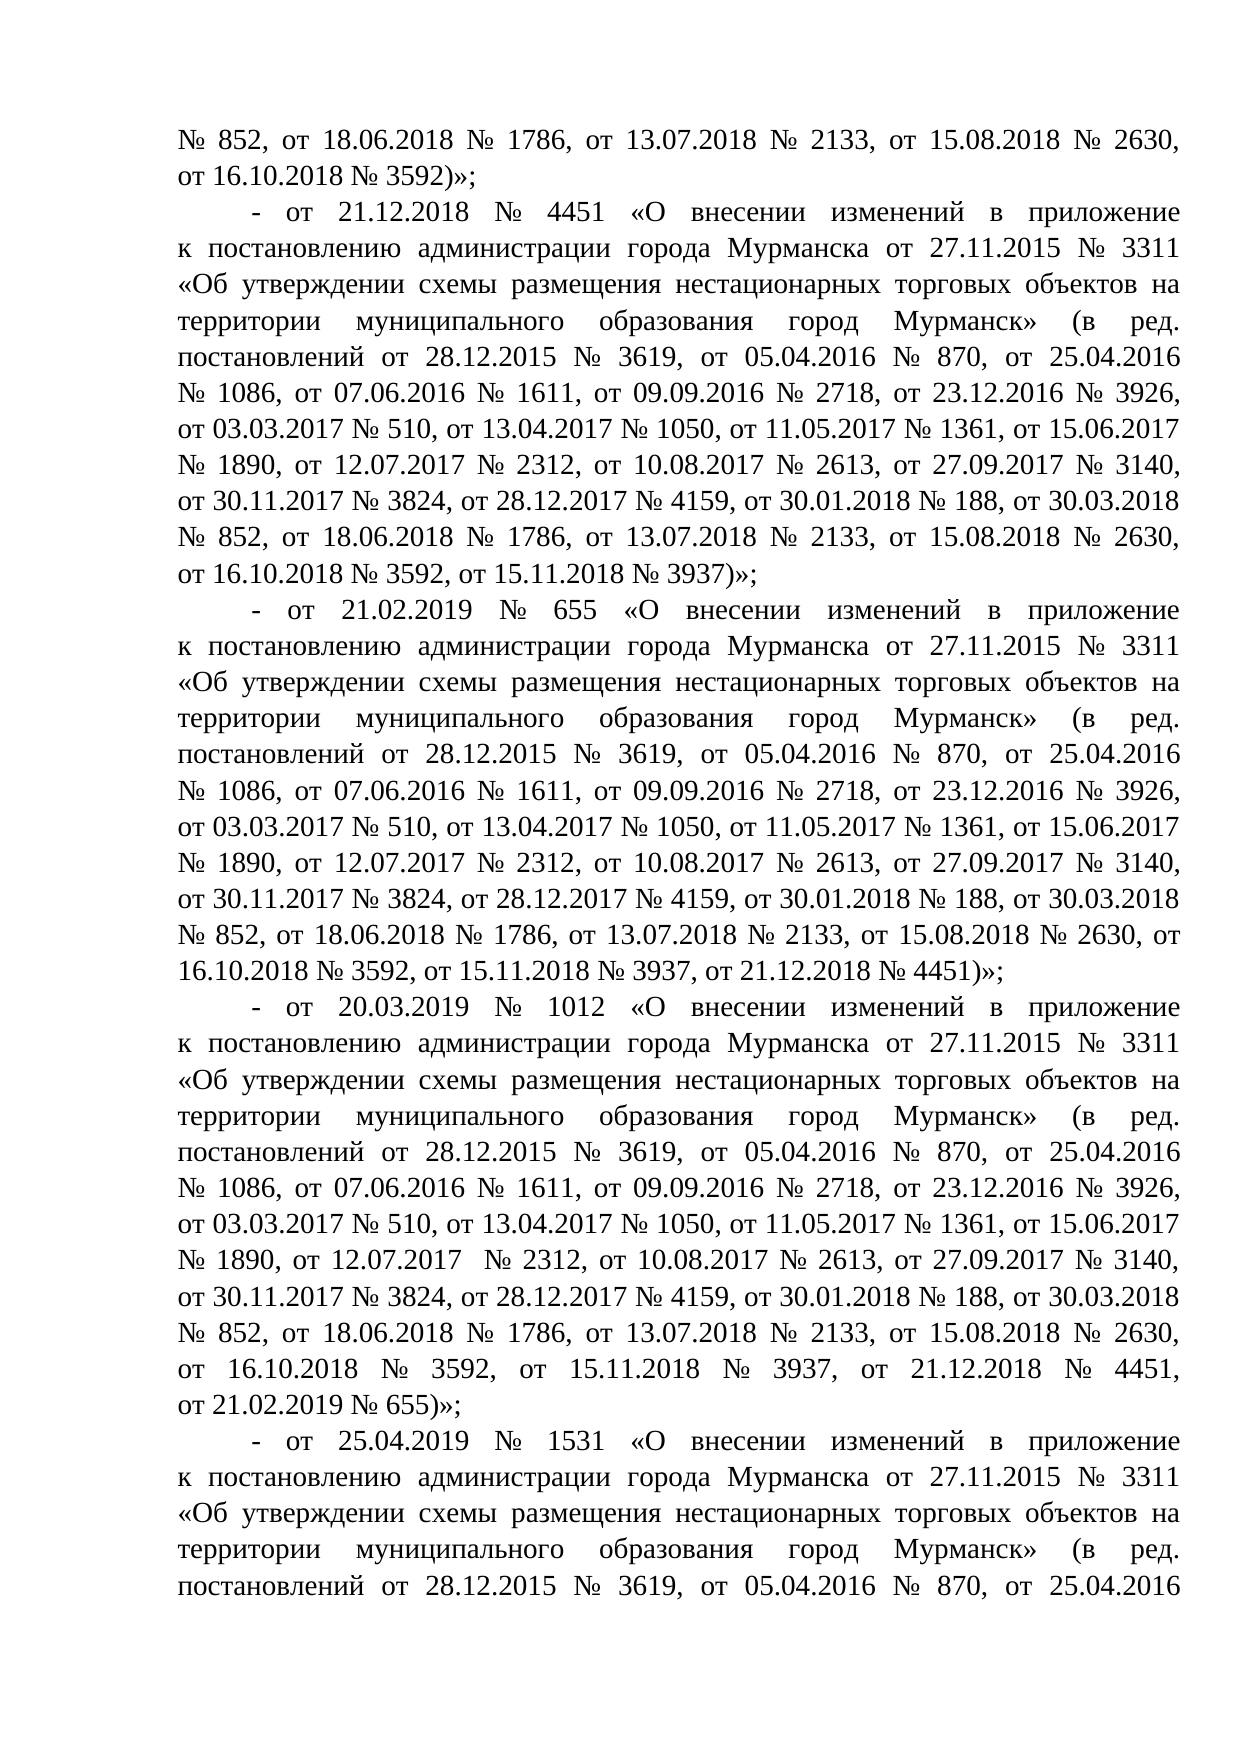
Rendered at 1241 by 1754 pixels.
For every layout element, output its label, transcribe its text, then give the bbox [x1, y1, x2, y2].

text - от 21.12.2018 № 4451 «О внесении изменений в приложение к постановлению администрации города Мурманска от 27.11.2015 № 3311 «Об утверждении схемы размещения нестационарных торговых объектов на территории муниципального образования город Мурманск» (в ред. постановлений от 28.12.2015 № 3619, от 05.04.2016 № 870, от 25.04.2016 № 1086, от 07.06.2016 № 1611, от 09.09.2016 № 2718, от 23.12.2016 № 3926, от 03.03.2017 № 510, от 13.04.2017 № 1050, от 11.05.2017 № 1361, от 15.06.2017 № 1890, от 12.07.2017 № 2312, от 10.08.2017 № 2613, от 27.09.2017 № 3140, от 30.11.2017 № 3824, от 28.12.2017 № 4159, от 30.01.2018 № 188, от 30.03.2018 № 852, от 18.06.2018 № 1786, от 13.07.2018 № 2133, от 15.08.2018 № 2630, от 16.10.2018 № 3592, от 15.11.2018 № 3937)»; [177, 194, 1181, 589]
text - от 21.02.2019 № 655 «О внесении изменений в приложение к постановлению администрации города Мурманска от 27.11.2015 № 3311 «Об утверждении схемы размещения нестационарных торговых объектов на территории муниципального образования город Мурманск» (в ред. постановлений от 28.12.2015 № 3619, от 05.04.2016 № 870, от 25.04.2016 № 1086, от 07.06.2016 № 1611, от 09.09.2016 № 2718, от 23.12.2016 № 3926, от 03.03.2017 № 510, от 13.04.2017 № 1050, от 11.05.2017 № 1361, от 15.06.2017 № 1890, от 12.07.2017 № 2312, от 10.08.2017 № 2613, от 27.09.2017 № 3140, от 30.11.2017 № 3824, от 28.12.2017 № 4159, от 30.01.2018 № 188, от 30.03.2018 № 852, от 18.06.2018 № 1786, от 13.07.2018 № 2133, от 15.08.2018 № 2630, от 16.10.2018 № 3592, от 15.11.2018 № 3937, от 21.12.2018 № 4451)»; [177, 592, 1181, 987]
text - от 20.03.2019 № 1012 «О внесении изменений в приложение к постановлению администрации города Мурманска от 27.11.2015 № 3311 «Об утверждении схемы размещения нестационарных торговых объектов на территории муниципального образования город Мурманск» (в ред. постановлений от 28.12.2015 № 3619, от 05.04.2016 № 870, от 25.04.2016 № 1086, от 07.06.2016 № 1611, от 09.09.2016 № 2718, от 23.12.2016 № 3926, от 03.03.2017 № 510, от 13.04.2017 № 1050, от 11.05.2017 № 1361, от 15.06.2017 № 1890, от 12.07.2017 № 2312, от 10.08.2017 № 2613, от 27.09.2017 № 3140, от 30.11.2017 № 3824, от 28.12.2017 № 4159, от 30.01.2018 № 188, от 30.03.2018 № 852, от 18.06.2018 № 1786, от 13.07.2018 № 2133, от 15.08.2018 № 2630, от 16.10.2018 № 3592, от 15.11.2018 № 3937, от 21.12.2018 № 4451, от 21.02.2019 № 655)»; [177, 989, 1181, 1421]
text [177, 1423, 1181, 1601]
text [177, 122, 1181, 192]
